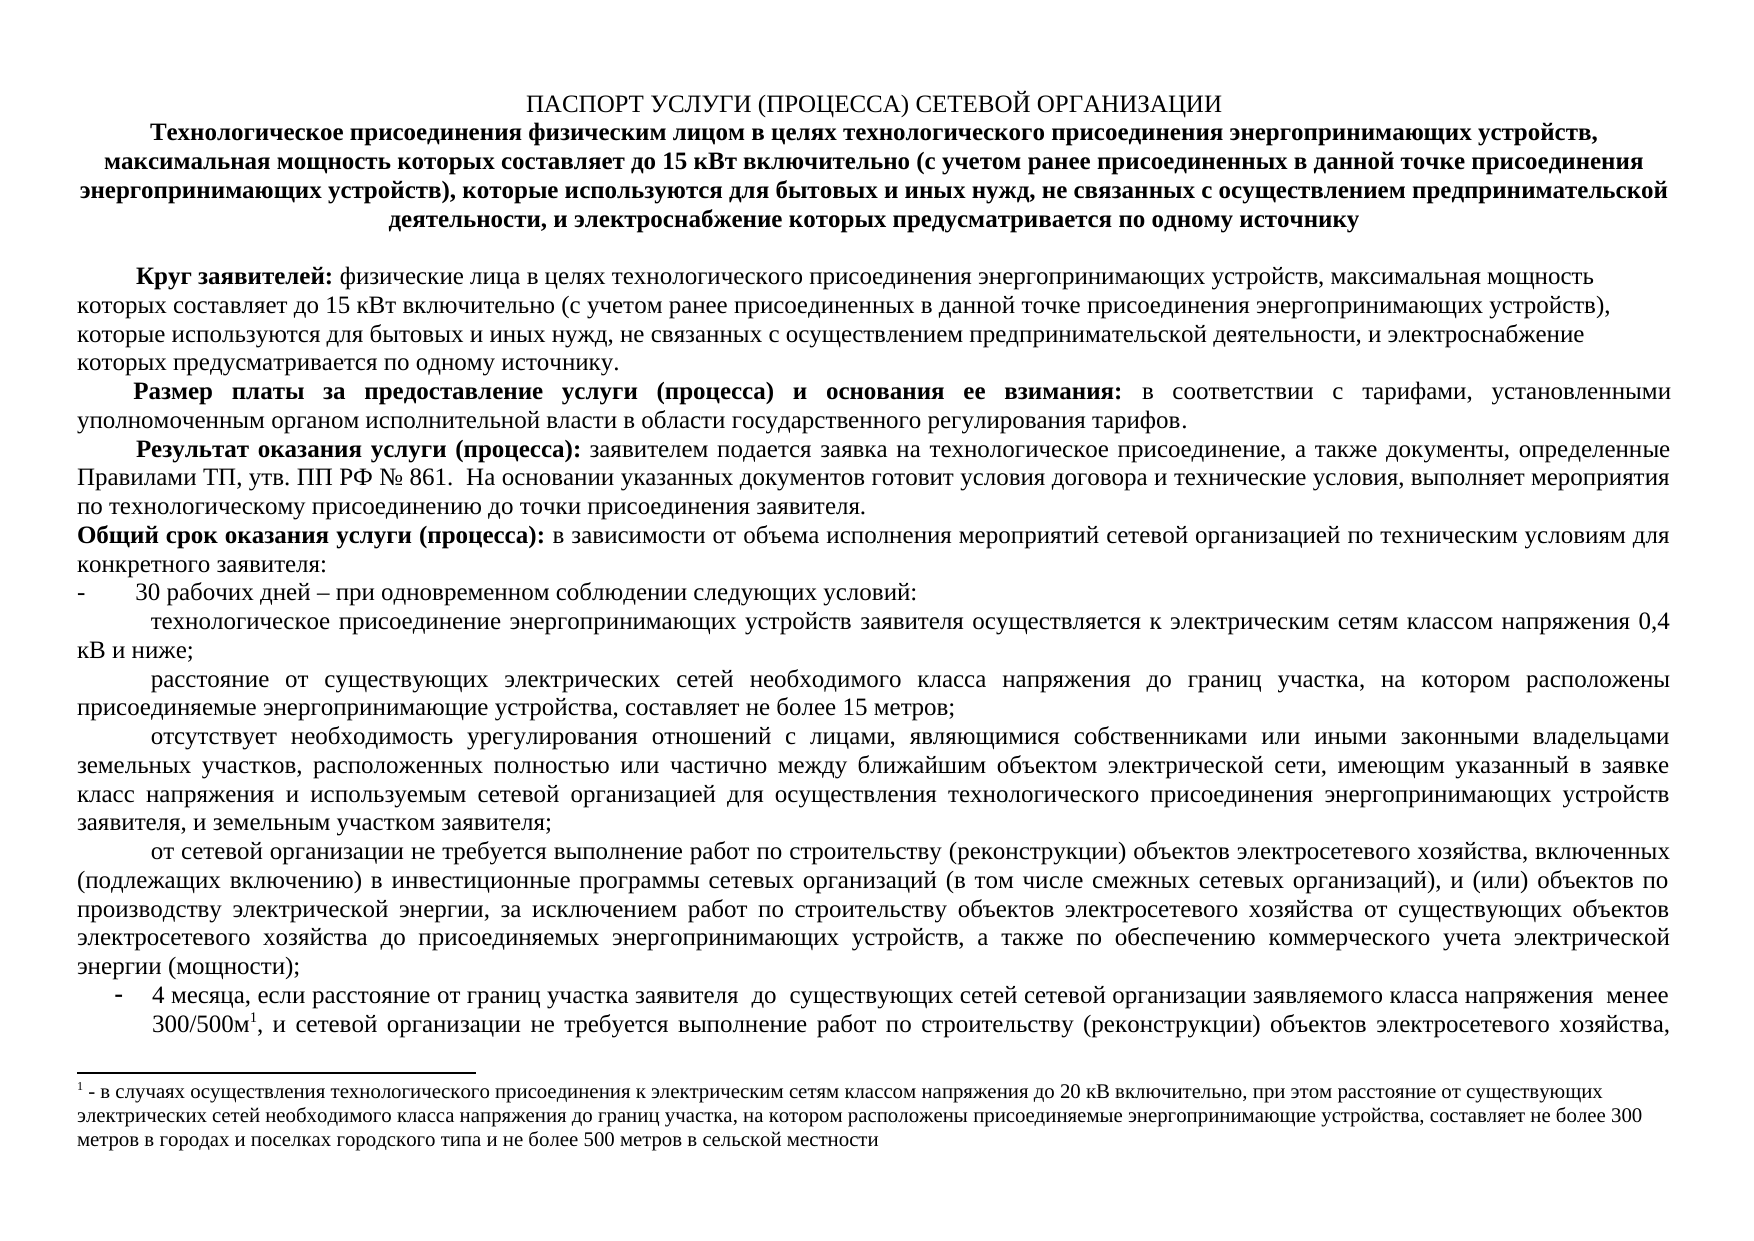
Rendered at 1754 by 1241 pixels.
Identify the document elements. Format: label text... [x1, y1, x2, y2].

text расстояние от существующих электрических сетей необходимого класса напряжения до границ участка, на котором расположены присоединяемые энергопринимающие устройства, составляет не более 15 метров; [77, 664, 1671, 721]
text технологическое присоединение энергопринимающих устройств заявителя осуществляется к электрическим сетям классом напряжения 0,4 кВ и ниже; [77, 606, 1671, 664]
text - 30 рабочих дней – при одновременном соблюдении следующих условий: [77, 577, 1671, 606]
text Общий срок оказания услуги (процесса): в зависимости от объема исполнения мероприятий сетевой организацией по техническим условиям для конкретного заявителя: [77, 520, 1671, 577]
text Технологическое присоединения физическим лицом в целях технологического присоединения энергопринимающих устройств, максимальная мощность которых составляет до 15 кВт включительно (с учетом ранее присоединенных в данной точке присоединения энергопринимающих устройств), которые используются для бытовых и иных нужд, не связанных с осуществлением предпринимательской деятельности, и электроснабжение которых предусматривается по одному источнику [77, 117, 1671, 232]
text отсутствует необходимость урегулирования отношений с лицами, являющимися собственниками или иными законными владельцами земельных участков, расположенных полностью или частично между ближайшим объектом электрической сети, имеющим указанный в заявке класс напряжения и используемым сетевой организацией для осуществления технологического присоединения энергопринимающих устройств заявителя, и земельным участком заявителя; [77, 721, 1671, 836]
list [114, 980, 1671, 1037]
text Размер платы за предоставление услуги (процесса) и основания ее взимания: в соответствии с тарифами, установленными уполномоченным органом исполнительной власти в области государственного регулирования тарифов. [77, 376, 1671, 434]
text Круг заявителей: физические лица в целях технологического присоединения энергопринимающих устройств, максимальная мощность которых составляет до 15 кВт включительно (с учетом ранее присоединенных в данной точке присоединения энергопринимающих устройств), которые используются для бытовых и иных нужд, не связанных с осуществлением предпринимательской деятельности, и электроснабжение которых предусматривается по одному источнику. [77, 261, 1671, 376]
text ПАСПОРТ УСЛУГИ (ПРОЦЕССА) СЕТЕВОЙ ОРГАНИЗАЦИИ [77, 89, 1671, 117]
text Результат оказания услуги (процесса): заявителем подается заявка на технологическое присоединение, а также документы, определенные Правилами ТП, утв. ПП РФ № 861. На основании указанных документов готовит условия договора и технические условия, выполняет мероприятия по технологическому присоединению до точки присоединения заявителя. [77, 434, 1671, 520]
text от сетевой организации не требуется выполнение работ по строительству (реконструкции) объектов электросетевого хозяйства, включенных (подлежащих включению) в инвестиционные программы сетевых организаций (в том числе смежных сетевых организаций), и (или) объектов по производству электрической энергии, за исключением работ по строительству объектов электросетевого хозяйства от существующих объектов электросетевого хозяйства до присоединяемых энергопринимающих устройств, а также по обеспечению коммерческого учета электрической энергии (мощности); [77, 836, 1671, 980]
